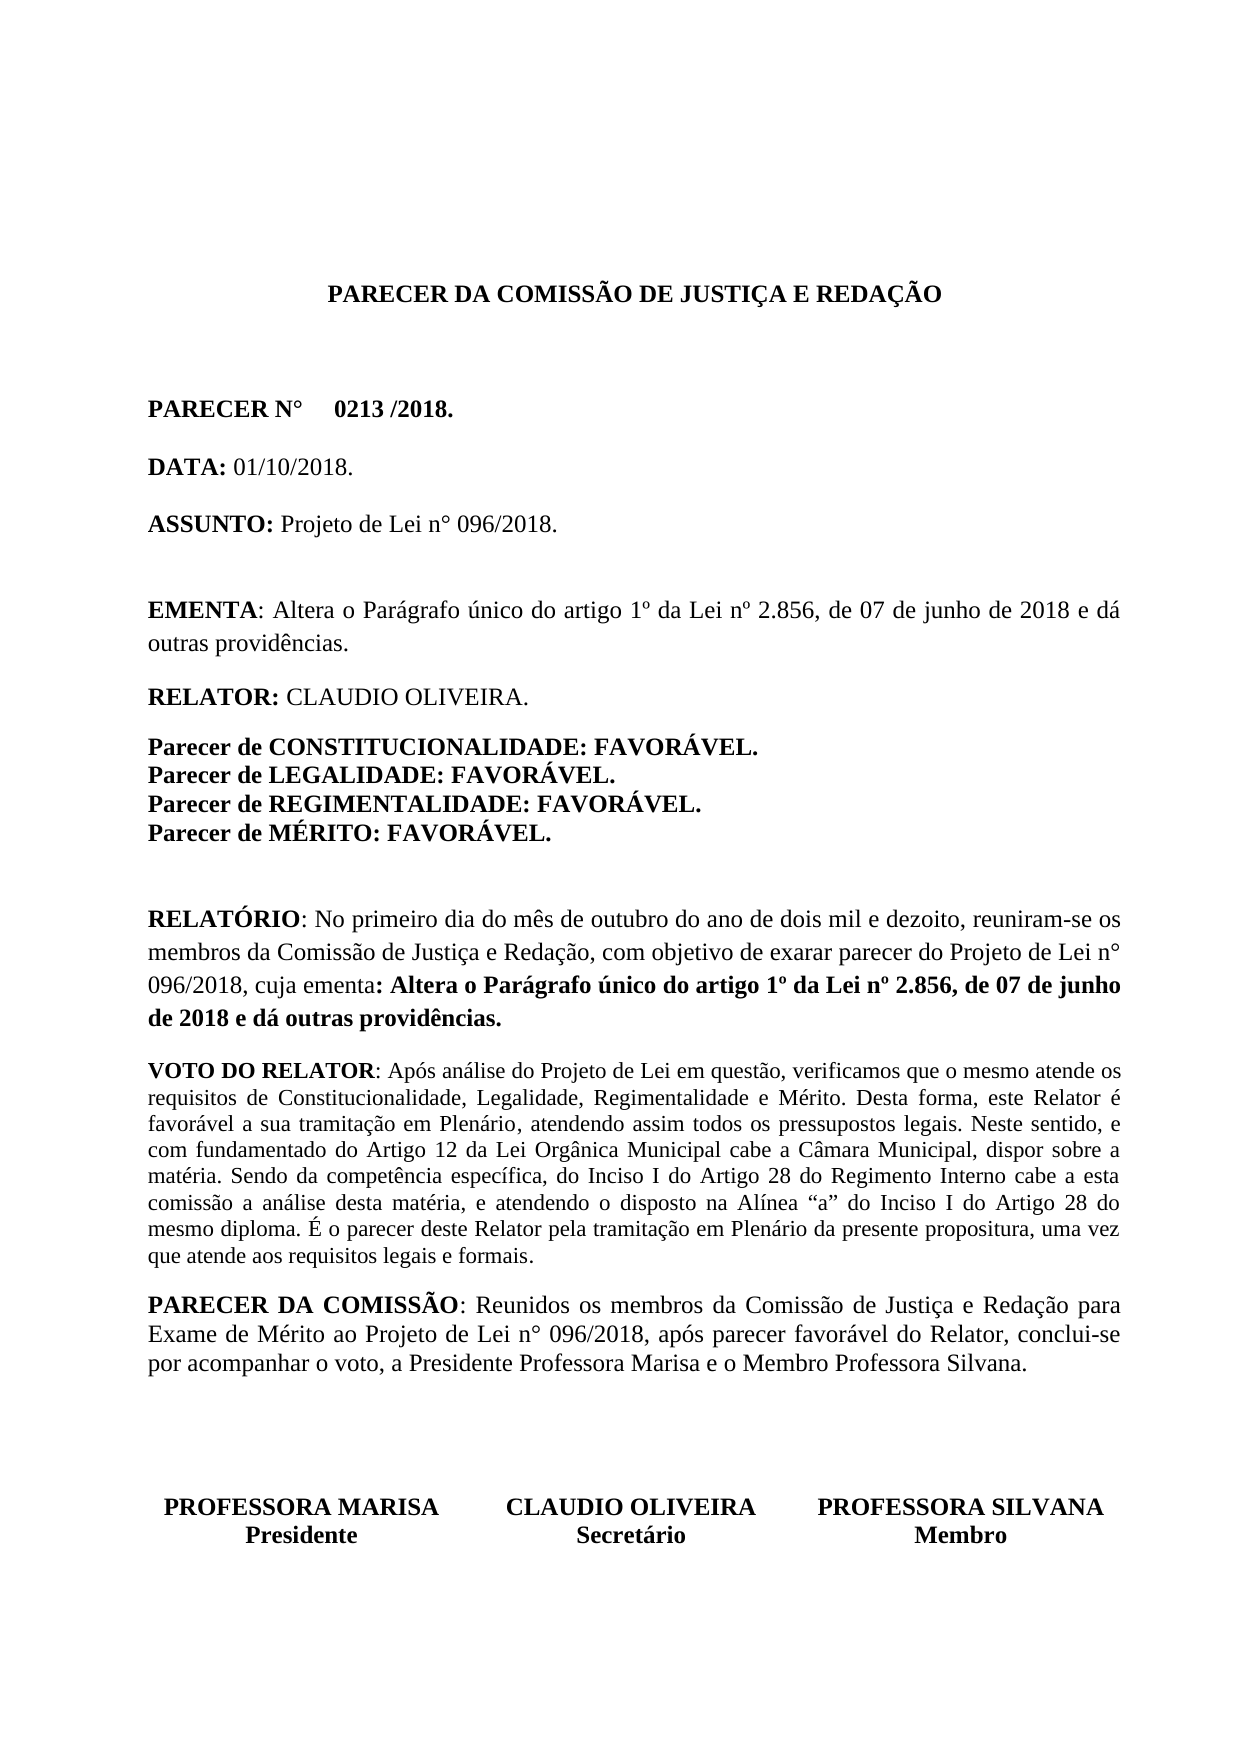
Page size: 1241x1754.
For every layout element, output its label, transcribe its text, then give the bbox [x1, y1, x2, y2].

table_header CLAUDIO OLIVEIRA Secretário [466, 1492, 796, 1549]
text PARECER N° 0213 /2018. [148, 394, 1122, 423]
text Parecer de MÉRITO: FAVORÁVEL. [148, 818, 1122, 847]
text PARECER DA COMISSÃO DE JUSTIÇA E REDAÇÃO [148, 279, 1122, 308]
text Parecer de REGIMENTALIDADE: FAVORÁVEL. [148, 789, 1122, 818]
text ASSUNTO: Projeto de Lei n° 096/2018. [148, 509, 1122, 538]
text Parecer de CONSTITUCIONALIDADE: FAVORÁVEL. [148, 732, 1122, 761]
text RELATOR: CLAUDIO OLIVEIRA. [148, 682, 1122, 711]
text Parecer de LEGALIDADE: FAVORÁVEL. [148, 761, 1122, 789]
text RELATÓRIO: No primeiro dia do mês de outubro do ano de dois mil e dezoito, reuniram-se os membros da Comissão de Justiça e Redação, com objetivo de exarar parecer do Projeto de Lei n° 096/2018, cuja ementa: Altera o Parágrafo único do artigo 1º da Lei nº 2.856, de 07 de junho de 2018 e dá outras providências. [148, 904, 1122, 1032]
text DATA: 01/10/2018. [148, 452, 1122, 480]
table_header PROFESSORA MARISA Presidente [136, 1492, 466, 1549]
text EMENTA: Altera o Parágrafo único do artigo 1º da Lei nº 2.856, de 07 de junho de 2018 e dá outras providências. [148, 595, 1122, 657]
text VOTO DO RELATOR: Após análise do Projeto de Lei em questão, verificamos que o mesmo atende os requisitos de Constitucionalidade, Legalidade, Regimentalidade e Mérito. Desta forma, este Relator é favorável a sua tramitação em Plenário, atendendo assim todos os pressupostos legais. Neste sentido, e com fundamentado do Artigo 12 da Lei Orgânica Municipal cabe a Câmara Municipal, dispor sobre a matéria. Sendo da competência específica, do Inciso I do Artigo 28 do Regimento Interno cabe a esta comissão a análise desta matéria, e atendendo o disposto na Alínea “a” do Inciso I do Artigo 28 do mesmo diploma. É o parecer deste Relator pela tramitação em Plenário da presente propositura, uma vez que atende aos requisitos legais e formais. [148, 1057, 1122, 1270]
text PARECER DA COMISSÃO: Reunidos os membros da Comissão de Justiça e Redação para Exame de Mérito ao Projeto de Lei n° 096/2018, após parecer favorável do Relator, conclui-se por acompanhar o voto, a Presidente Professora Marisa e o Membro Professora Silvana. [148, 1291, 1122, 1377]
table_header PROFESSORA SILVANA Membro [796, 1492, 1126, 1549]
